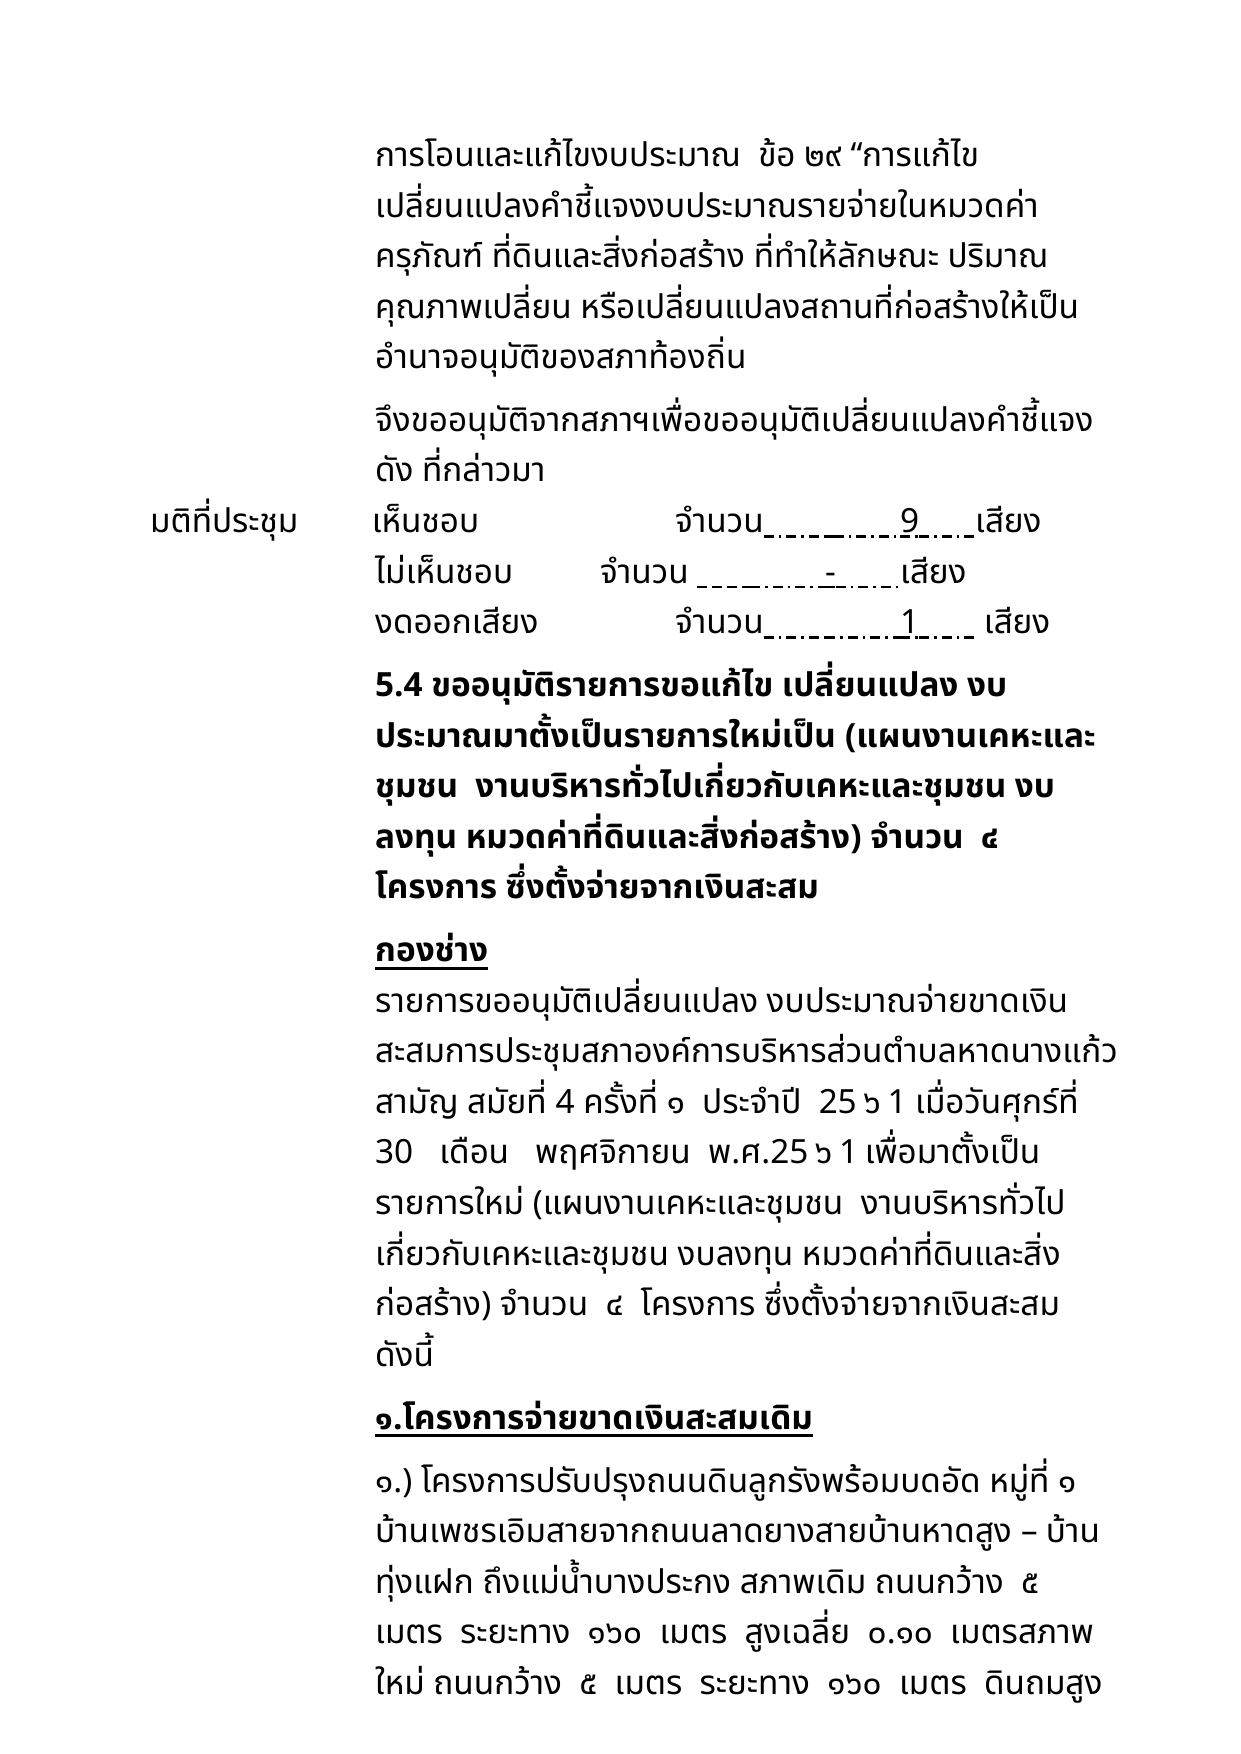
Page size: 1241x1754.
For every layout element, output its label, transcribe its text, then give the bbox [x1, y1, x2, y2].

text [375, 131, 1122, 383]
text งดออกเสียง จำนวน 1 เสียง [150, 598, 1122, 649]
text รายการขออนุมัติเปลี่ยนแปลง งบประมาณจ่ายขาดเงินสะสมการประชุมสภาองค์การบริหารส่วนตำบลหาดนางแก้วสามัญ สมัยที่ 4 ครั้งที่ ๑ ประจำปี 25๖1 เมื่อวันศุกร์ที่ 30 เดือน พฤศจิกายน พ.ศ.25๖1เพื่อมาตั้งเป็นรายการใหม่ (แผนงานเคหะและชุมชน งานบริหารทั่วไปเกี่ยวกับเคหะและชุมชน งบลงทุน หมวดค่าที่ดินและสิ่งก่อสร้าง) จำนวน ๔ โครงการ ซึ่งตั้งจ่ายจากเงินสะสม ดังนี้ [375, 977, 1122, 1381]
text มติที่ประชุม เห็นชอบ จำนวน 9 เสียง [150, 497, 1122, 547]
text ๑.โครงการจ่ายขาดเงินสะสมเดิม [300, 1393, 1122, 1444]
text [375, 1457, 1122, 1709]
text กองช่าง [375, 926, 1122, 977]
text 5.4 ขออนุมัติรายการขอแก้ไข เปลี่ยนแปลง งบประมาณมาตั้งเป็นรายการใหม่เป็น (แผนงานเคหะและชุมชน งานบริหารทั่วไปเกี่ยวกับเคหะและชุมชน งบลงทุน หมวดค่าที่ดินและสิ่งก่อสร้าง) จำนวน ๔ โครงการ ซึ่งตั้งจ่ายจากเงินสะสม [375, 661, 1122, 914]
text ไม่เห็นชอบ จำนวน - เสียง [150, 547, 1122, 598]
text จึงขออนุมัติจากสภาฯเพื่อขออนุมัติเปลี่ยนแปลงคำชี้แจงดัง ที่กล่าวมา [375, 396, 1122, 497]
